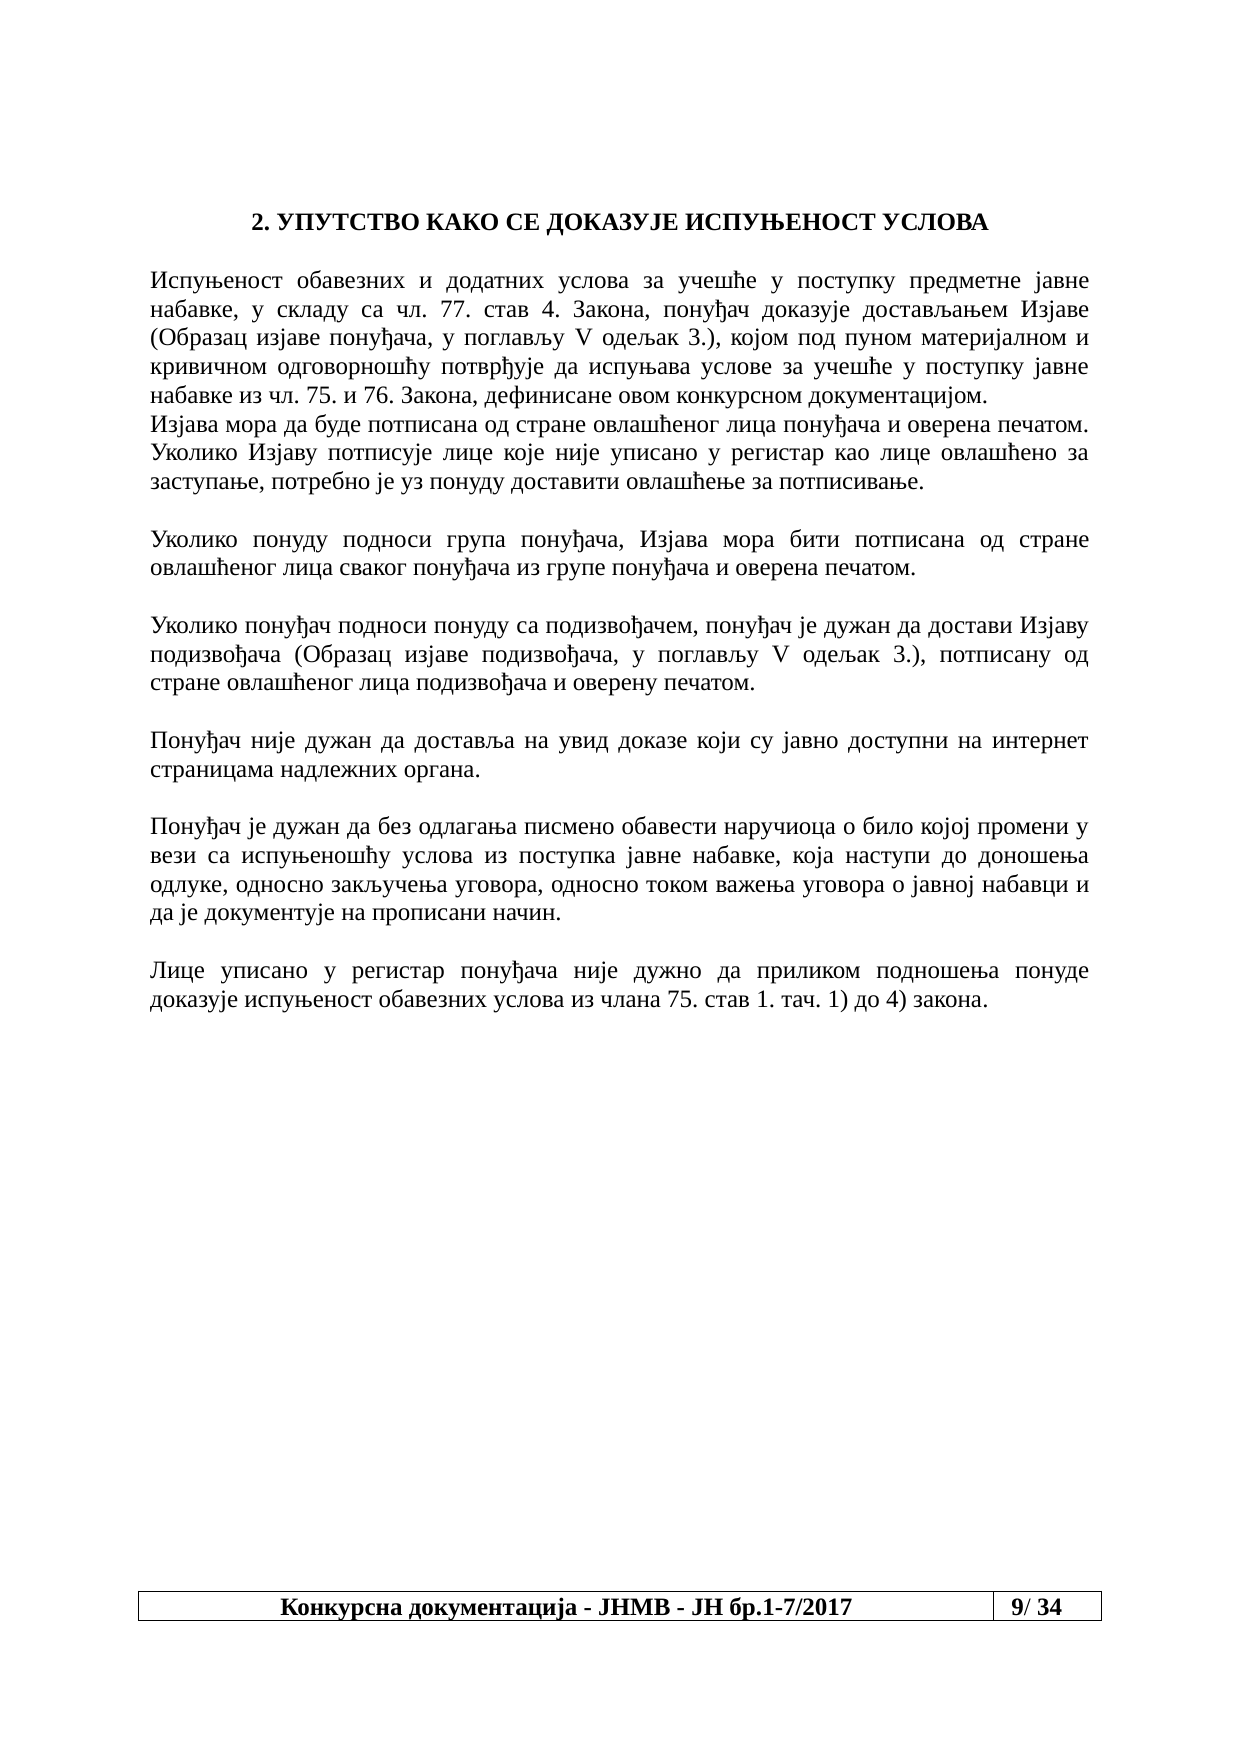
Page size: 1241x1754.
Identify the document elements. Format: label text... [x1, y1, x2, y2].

text Изјава мора да буде потписана од стране овлашћеног лица понуђача и оверена печатом. Уколико Изјаву потписује лице које није уписано у регистар као лице овлашћено за заступање, потребно је уз понуду доставити овлашћење за потписивање. [150, 409, 1090, 495]
text Лице уписано у регистар понуђача није дужно да приликом подношења понуде доказује испуњеност обавезних услова из члана 75. став 1. тач. 1) до 4) закона. [150, 955, 1090, 1012]
text Понуђач је дужан да без одлагања писмено обавести наручиоца о било којој промени у вези са испуњеношћу услова из поступка јавне набавке, која наступи до доношења одлуке, односно закључења уговора, односно током важења уговора о јавној набавци и да је документује на прописани начин. [150, 811, 1090, 926]
text Испуњеност обавезних и додатних услова за учешће у поступку предметне јавне набавке, у складу са чл. 77. став 4. Закона, понуђач доказује достављањем Изјаве (Образац изјаве понуђача, у поглављу V одељак 3.), којом под пуном материјалном и кривичном одговорношћу потврђује да испуњава услове за учешће у поступку јавне набавке из чл. 75. и 76. Закона, дефинисане овом конкурсном документацијом. [150, 265, 1090, 409]
text 2. УПУТСТВО КАКО СЕ ДОКАЗУЈЕ ИСПУЊЕНОСТ УСЛОВА [150, 207, 1090, 236]
text Уколико понуђач подноси понуду са подизвођачем, понуђач је дужан да достави Изјаву подизвођача (Образац изјаве подизвођача, у поглављу V одељак 3.), потписану од стране овлашћеног лица подизвођача и оверену печатом. [150, 610, 1090, 696]
text Уколико понуду подноси група понуђача, Изјава мора бити потписана од стране овлашћеног лица сваког понуђача из групе понуђача и оверена печатом. [150, 524, 1090, 581]
text Понуђач није дужан да доставља на увид доказе који су јавно доступни на интернет страницама надлежних органа. [150, 725, 1090, 782]
